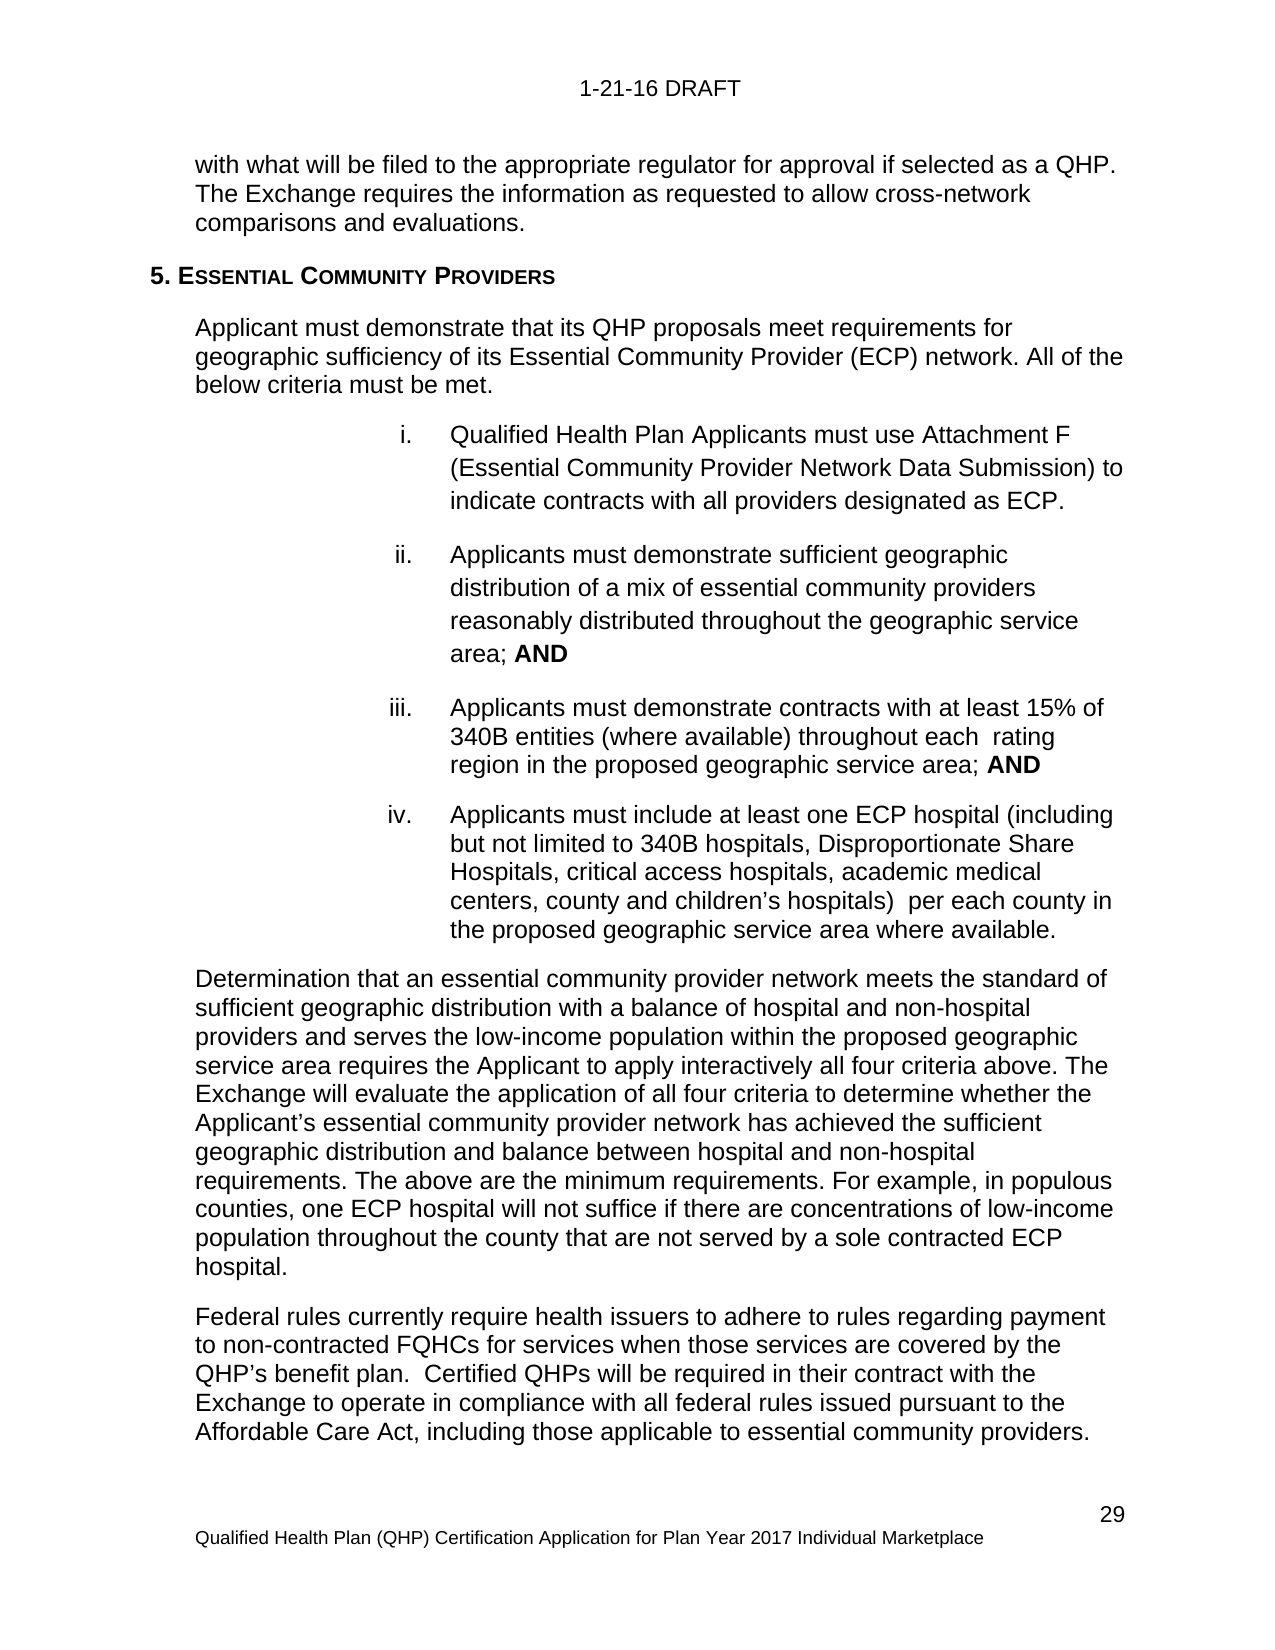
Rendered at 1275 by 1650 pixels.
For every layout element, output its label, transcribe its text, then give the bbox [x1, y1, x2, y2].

list Applicants must demonstrate sufficient geographic distribution of a mix of essential community providers reasonably distributed throughout the geographic service area; AND [412, 540, 1125, 668]
text Determination that an essential community provider network meets the standard of sufficient geographic distribution with a balance of hospital and non-hospital providers and serves the low-income population within the proposed geographic service area requires the Applicant to apply interactively all four criteria above. The Exchange will evaluate the application of all four criteria to determine whether the Applicant’s essential community provider network has achieved the sufficient geographic distribution and balance between hospital and non-hospital requirements. The above are the minimum requirements. For example, in populous counties, one ECP hospital will not suffice if there are concentrations of low-income population throughout the county that are not served by a sole contracted ECP hospital. [195, 964, 1125, 1281]
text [195, 150, 1125, 236]
list Qualified Health Plan Applicants must use Attachment F (Essential Community Provider Network Data Submission) to indicate contracts with all providers designated as ECP. [412, 420, 1125, 515]
text Applicant must demonstrate that its QHP proposals meet requirements for geographic sufficiency of its Essential Community Provider (ECP) network. All of the below criteria must be met. [195, 313, 1125, 399]
subtitle 5. Essential Community Providers [150, 261, 1125, 290]
list Applicants must include at least one ECP hospital (including but not limited to 340B hospitals, Disproportionate Share Hospitals, critical access hospitals, academic medical centers, county and children’s hospitals) per each county in the proposed geographic service area where available. [412, 800, 1125, 944]
list Applicants must demonstrate contracts with at least 15% of 340B entities (where available) throughout each rating region in the proposed geographic service area; AND [412, 693, 1125, 779]
text Federal rules currently require health issuers to adhere to rules regarding payment to non-contracted FQHCs for services when those services are covered by the QHP’s benefit plan. Certified QHPs will be required in their contract with the Exchange to operate in compliance with all federal rules issued pursuant to the Affordable Care Act, including those applicable to essential community providers. [195, 1302, 1125, 1445]
